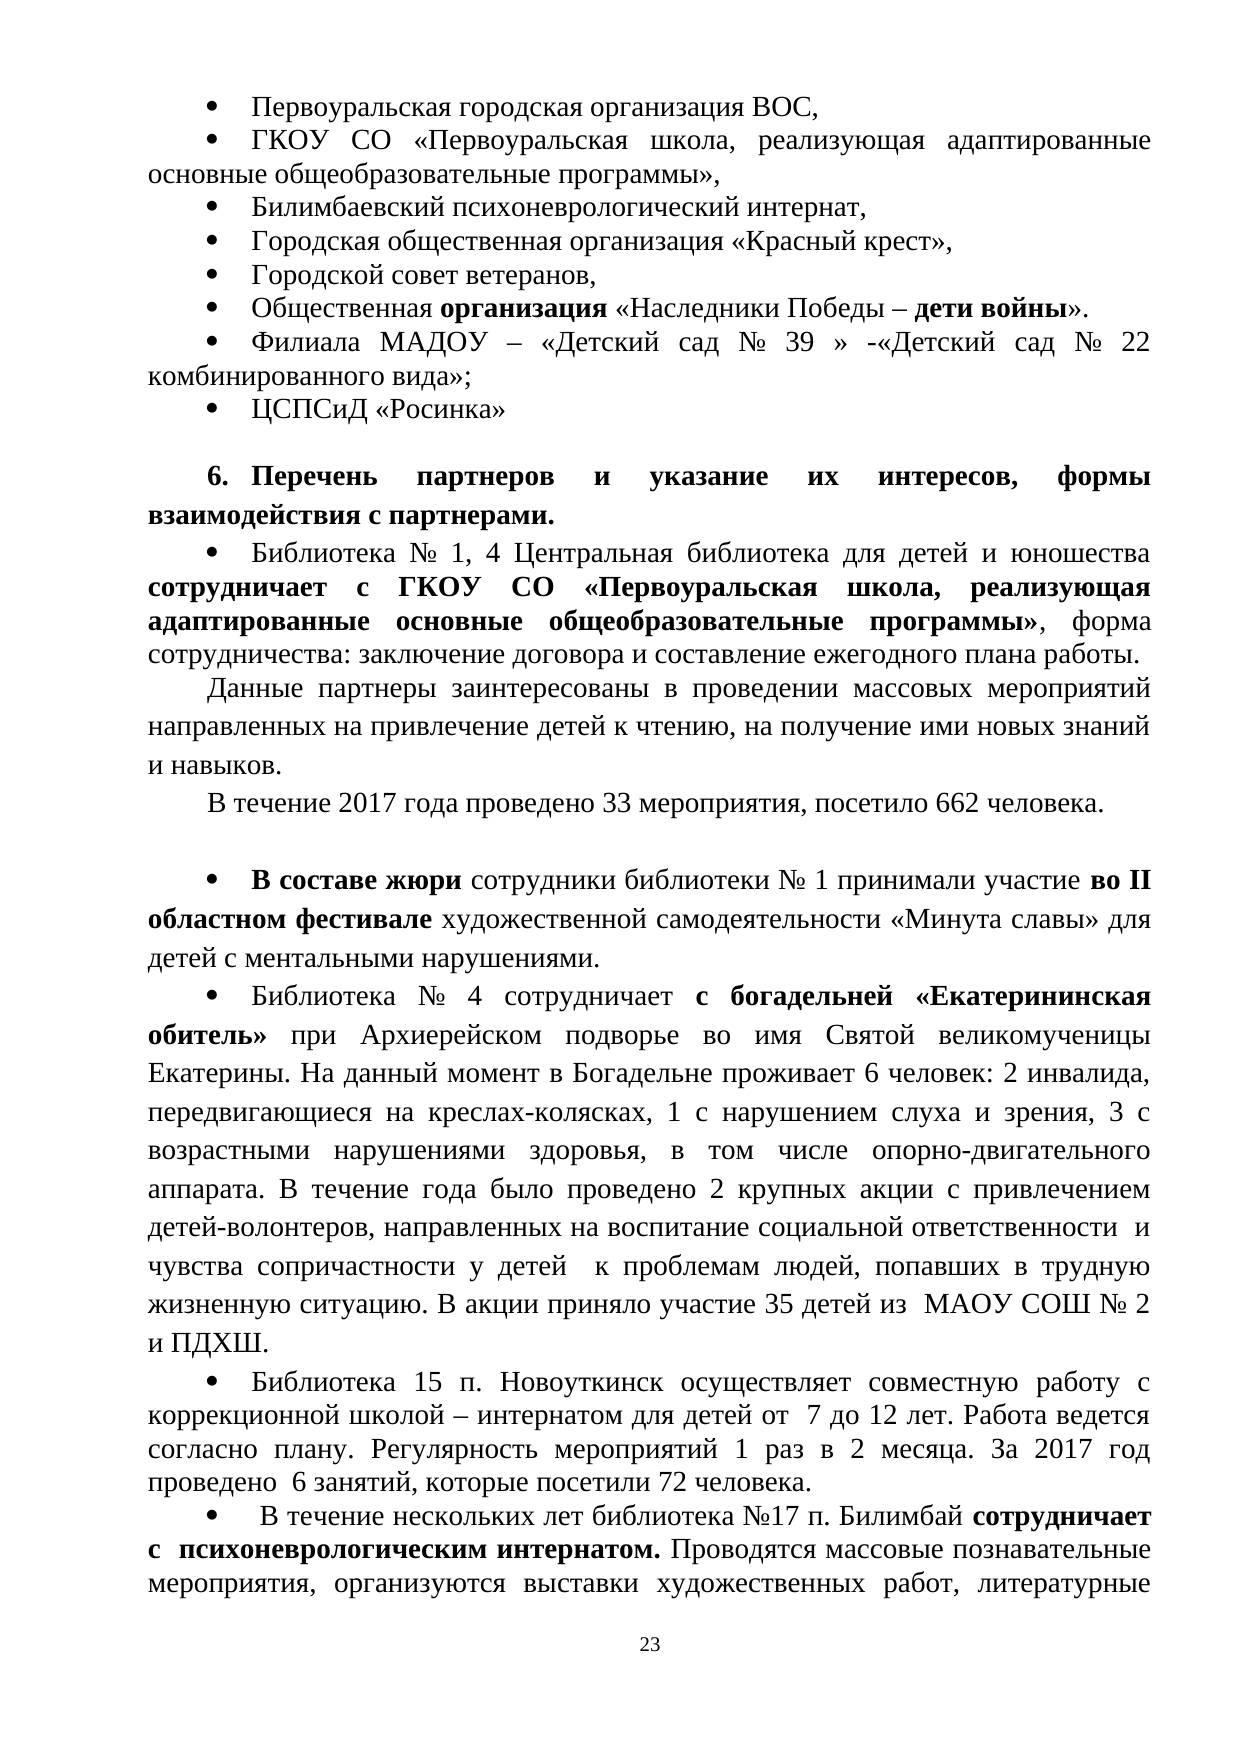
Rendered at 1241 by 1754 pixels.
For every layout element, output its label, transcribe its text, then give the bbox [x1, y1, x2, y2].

list Общественная организация «Наследники Победы – дети войны». [148, 290, 1152, 324]
list Библиотека 15 п. Новоуткинск осуществляет совместную работу с коррекционной школой – интернатом для детей от 7 до 12 лет. Работа ведется согласно плану. Регулярность мероприятий 1 раз в 2 месяца. За 2017 год проведено 6 занятий, которые посетили 72 человека. [148, 1364, 1152, 1498]
list Городская общественная организация «Красный крест», [148, 223, 1152, 257]
list В течение 2017 года проведено 33 мероприятия, посетило 662 человека. [148, 785, 1152, 819]
list Билимбаевский психоневрологический интернат, [148, 189, 1152, 223]
list Перечень партнеров и указание их интересов, формы взаимодействия с партнерами. [148, 458, 1152, 531]
list Данные партнеры заинтересованы в проведении массовых мероприятий направленных на привлечение детей к чтению, на получение ими новых знаний и навыков. [148, 670, 1152, 780]
list Библиотека № 4 сотрудничает с богадельней «Екатерининская обитель» при Архиерейском подворье во имя Святой великомученицы Екатерины. На данный момент в Богадельне проживает 6 человек: 2 инвалида, передвигающиеся на креслах-колясках, 1 с нарушением слуха и зрения, 3 с возрастными нарушениями здоровья, в том числе опорно-двигательного аппарата. В течение года было проведено 2 крупных акции с привлечением детей-волонтеров, направленных на воспитание социальной ответственности и чувства сопричастности у детей к проблемам людей, попавших в трудную жизненную ситуацию. В акции приняло участие 35 детей из МАОУ СОШ № 2 и ПДХШ. [148, 978, 1152, 1359]
list Городской совет ветеранов, [148, 257, 1152, 290]
list В составе жюри сотрудники библиотеки № 1 принимали участие во II областном фестивале художественной самодеятельности «Минута славы» для детей с ментальными нарушениями. [148, 862, 1152, 973]
list ГКОУ СО «Первоуральская школа, реализующая адаптированные основные общеобразовательные программы», [148, 122, 1152, 189]
list Первоуральская городская организация ВОС, [148, 89, 1152, 122]
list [148, 1498, 1152, 1599]
list ЦСПСиД «Росинка» [148, 391, 1152, 425]
list Филиала МАДОУ – «Детский сад № 39 » -«Детский сад № 22 комбинированного вида»; [148, 324, 1152, 391]
list Библиотека № 1, 4 Центральная библиотека для детей и юношества сотрудничает с ГКОУ СО «Первоуральская школа, реализующая адаптированные основные общеобразовательные программы», форма сотрудничества: заключение договора и составление ежегодного плана работы. [148, 536, 1152, 670]
